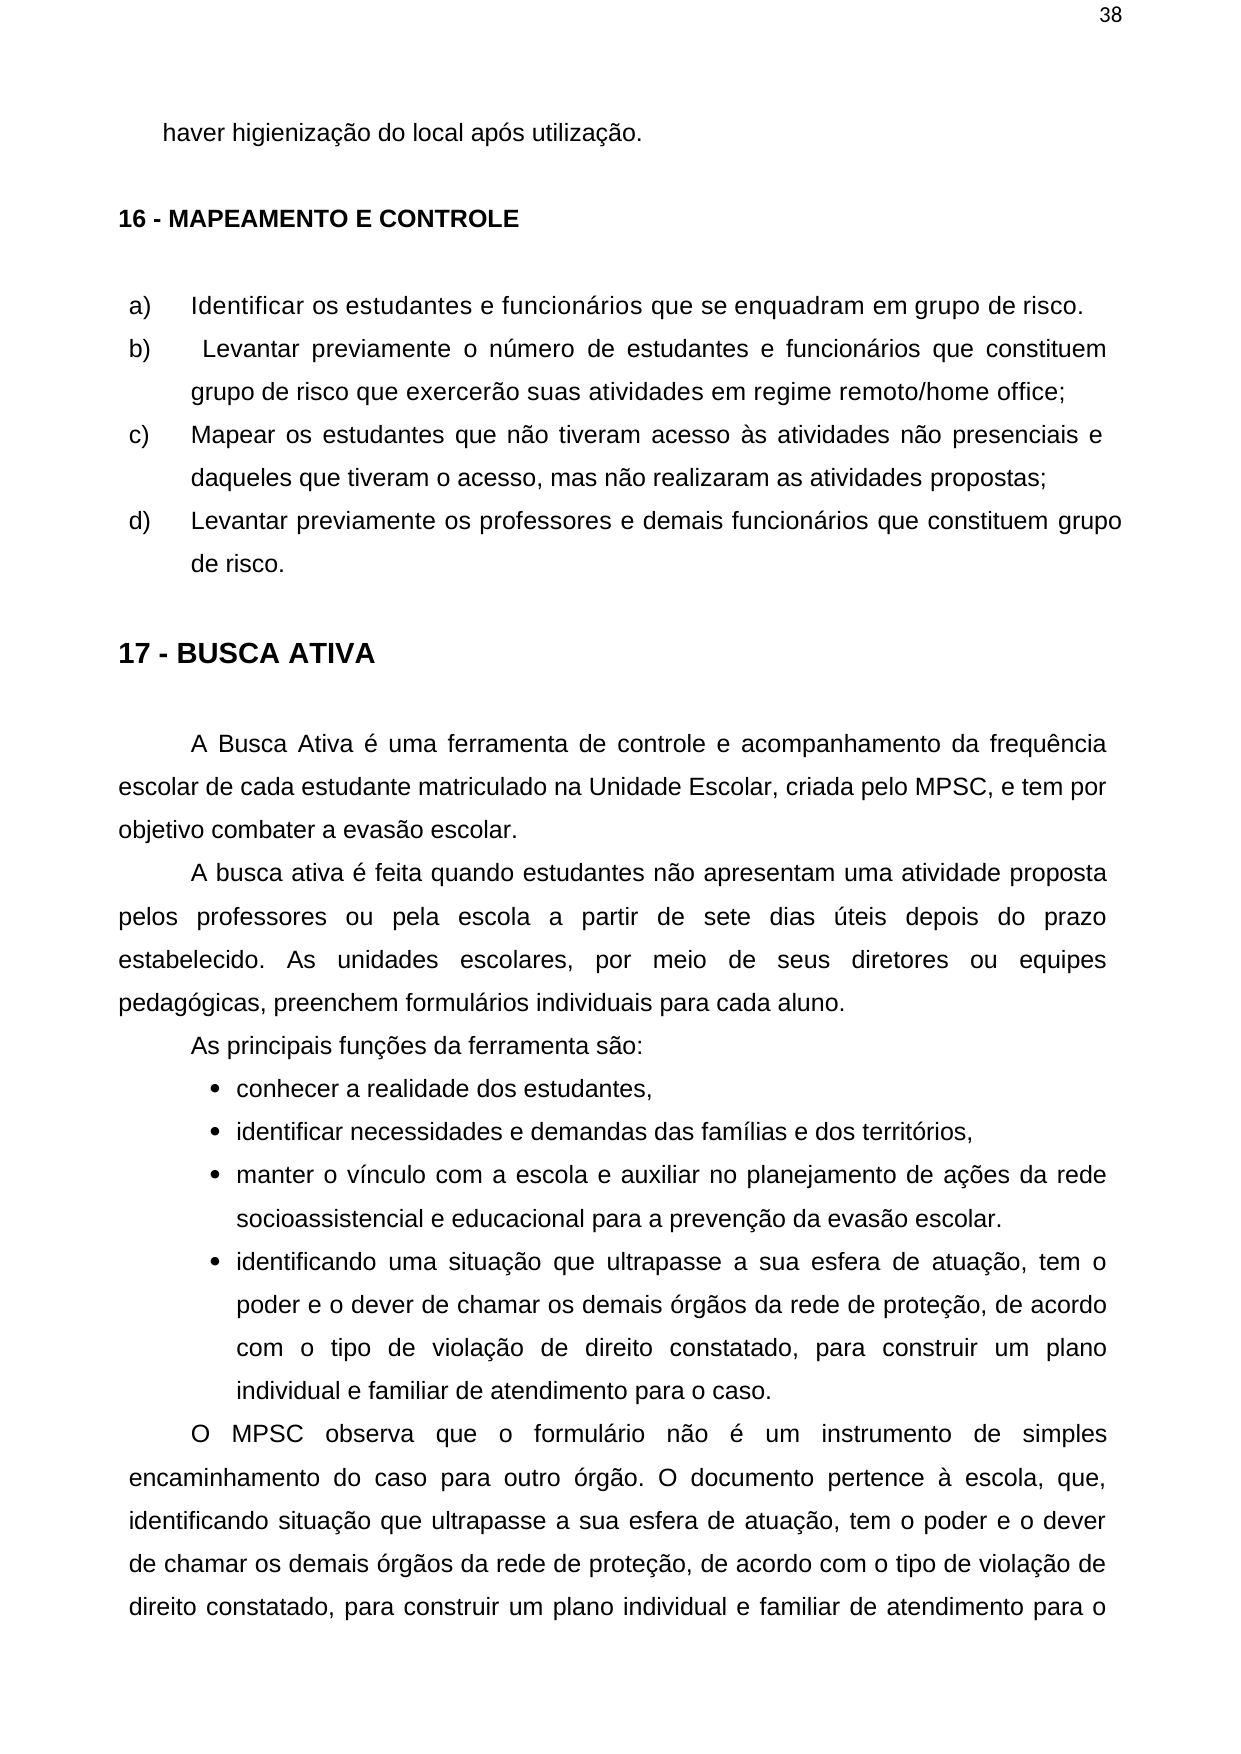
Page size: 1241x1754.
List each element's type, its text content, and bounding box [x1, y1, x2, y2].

text As principais funções da ferramenta são: [118, 1031, 1108, 1060]
list Levantar previamente o número de estudantes e funcionários que constituem grupo de risco que exercerão suas atividades em regime remoto/home office; [128, 334, 1108, 406]
list conhecer a realidade dos estudantes, [211, 1074, 1108, 1103]
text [128, 1419, 1108, 1621]
text A busca ativa é feita quando estudantes não apresentam uma atividade proposta pelos professores ou pela escola a partir de sete dias úteis depois do prazo estabelecido. As unidades escolares, por meio de seus diretores ou equipes pedagógicas, preenchem formulários individuais para cada aluno. [118, 858, 1108, 1017]
list Identificar os estudantes e funcionários que se enquadram em grupo de risco. [128, 291, 1106, 319]
list manter o vínculo com a escola e auxiliar no planejamento de ações da rede socioassistencial e educacional para a prevenção da evasão escolar. [211, 1161, 1108, 1232]
text 17 - BUSCA ATIVA [118, 636, 1122, 669]
list Mapear os estudantes que não tiveram acesso às atividades não presenciais e daqueles que tiveram o acesso, mas não realizaram as atividades propostas; [128, 420, 1105, 492]
text A Busca Ativa é uma ferramenta de controle e acompanhamento da frequência escolar de cada estudante matriculado na Unidade Escolar, criada pelo MPSC, e tem por objetivo combater a evasão escolar. [118, 729, 1108, 844]
list identificando uma situação que ultrapasse a sua esfera de atuação, tem o poder e o dever de chamar os demais órgãos da rede de proteção, de acordo com o tipo de violação de direito constatado, para construir um plano individual e familiar de atendimento para o caso. [211, 1247, 1108, 1405]
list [125, 118, 1122, 147]
list Levantar previamente os professores e demais funcionários que constituem grupo de risco. [128, 506, 1122, 578]
text 16 - MAPEAMENTO E CONTROLE [118, 204, 1122, 233]
list identificar necessidades e demandas das famílias e dos territórios, [211, 1117, 1108, 1146]
